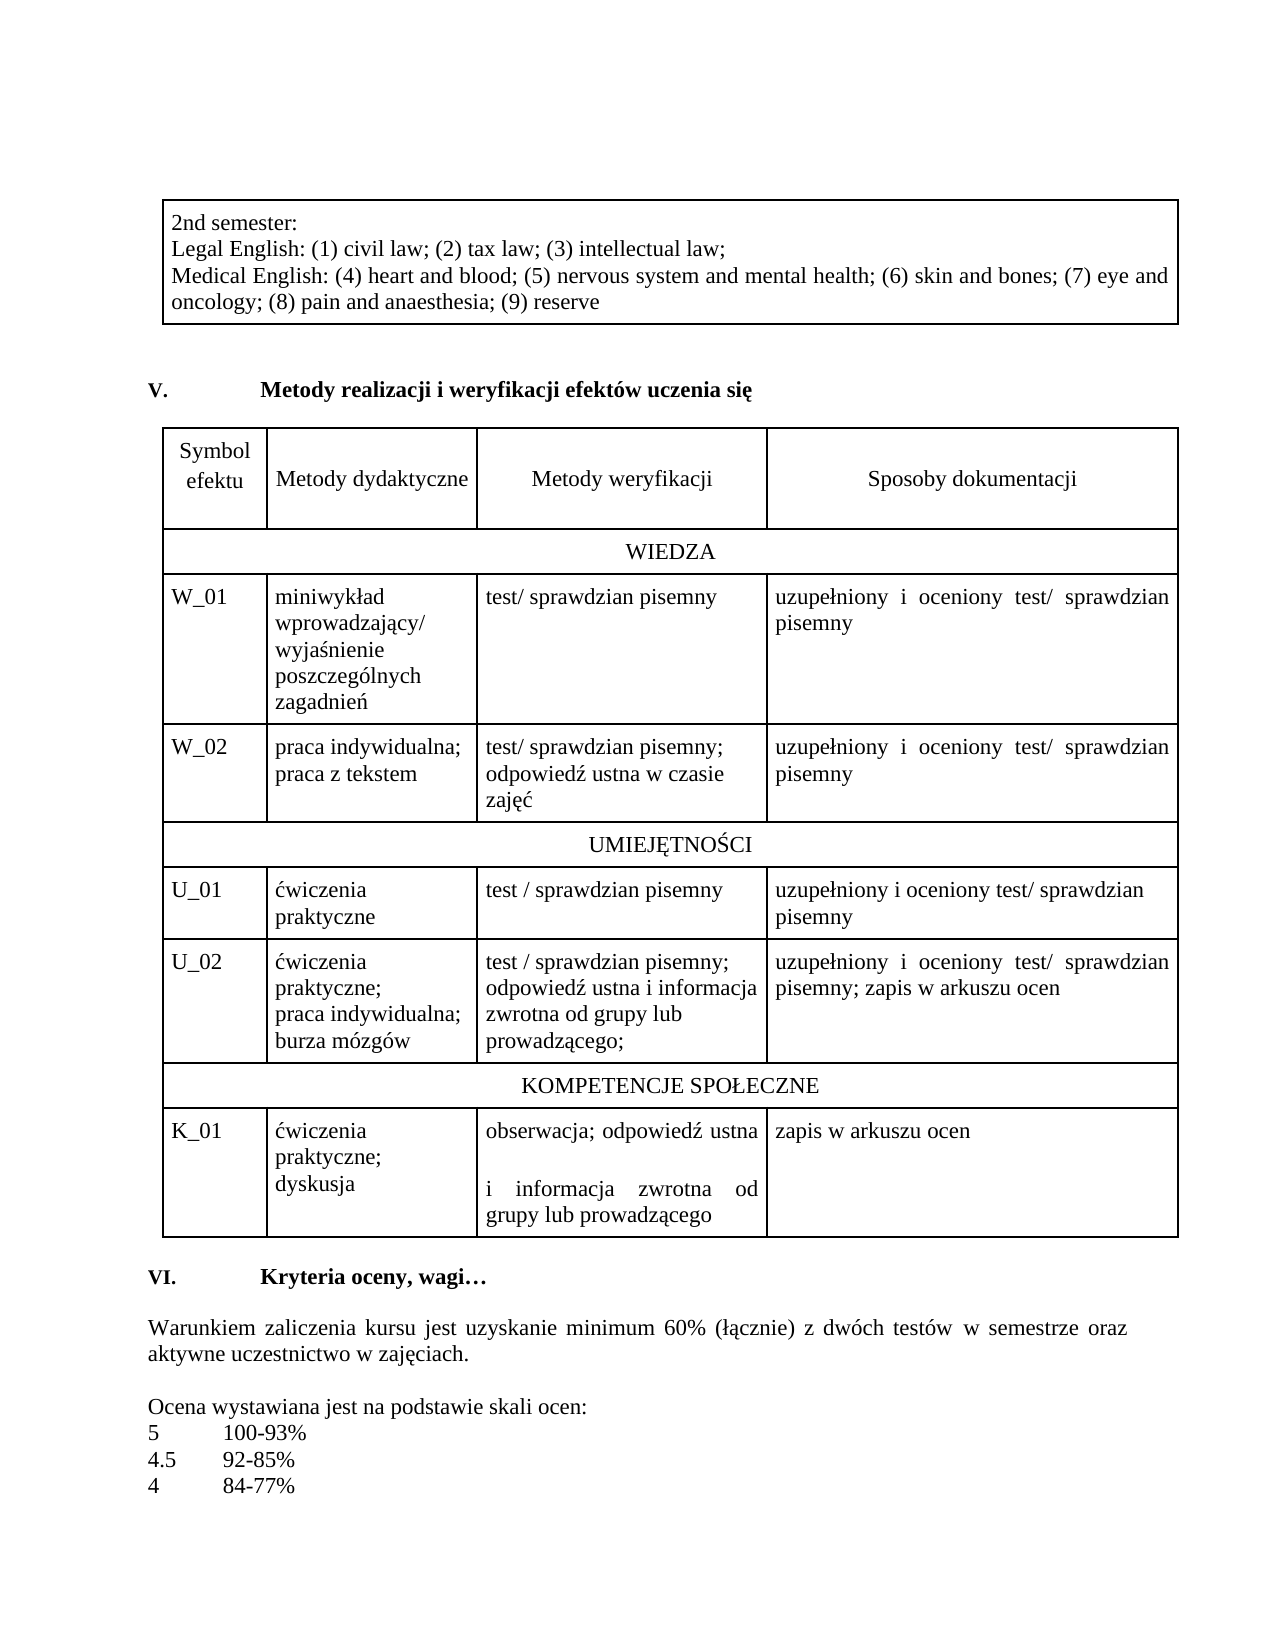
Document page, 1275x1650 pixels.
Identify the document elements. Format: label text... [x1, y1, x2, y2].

table_cell praca indywidualna; praca z tekstem [268, 725, 476, 821]
text 4 84-77% [148, 1472, 1127, 1498]
table_header 2nd semester: Legal English: (1) civil law; (2) tax law; (3) intellectual law; Medical English: (4) heart and blood; (5) nervous system and mental health; (6) skin and bones; (7) eye and oncology; (8) pain and anaesthesia; (9) reserve [164, 201, 1177, 323]
table_cell test/ sprawdzian pisemny [478, 575, 766, 723]
table_cell U_02 [164, 940, 266, 1062]
table_header Sposoby dokumentacji [768, 429, 1177, 527]
text 4.5 92-85% [148, 1446, 1127, 1472]
table_cell uzupełniony i oceniony test/ sprawdzian pisemny [768, 868, 1177, 937]
table_cell test/ sprawdzian pisemny; odpowiedź ustna w czasie zajęć [478, 725, 766, 821]
table_cell ćwiczenia praktyczne [268, 868, 476, 937]
text Ocena wystawiana jest na podstawie skali ocen: [148, 1393, 1127, 1419]
table_cell W_01 [164, 575, 266, 723]
list Kryteria oceny, wagi… [148, 1263, 1127, 1289]
table_cell zapis w arkuszu ocen [768, 1109, 1177, 1236]
table_cell test / sprawdzian pisemny [478, 868, 766, 937]
table_cell ćwiczenia praktyczne; praca indywidualna; burza mózgów [268, 940, 476, 1062]
table_cell U_01 [164, 868, 266, 937]
table_cell uzupełniony i oceniony test/ sprawdzian pisemny; zapis w arkuszu ocen [768, 940, 1177, 1062]
table_cell UMIEJĘTNOŚCI [164, 823, 1177, 866]
table_cell miniwykład wprowadzający/ wyjaśnienie poszczególnych zagadnień [268, 575, 476, 723]
table_cell ćwiczenia praktyczne; dyskusja [268, 1109, 476, 1236]
table_header Symbol efektu [164, 429, 266, 527]
text Warunkiem zaliczenia kursu jest uzyskanie minimum 60% (łącznie) z dwóch testów w semestrze oraz aktywne uczestnictwo w zajęciach. [148, 1314, 1127, 1367]
text 5 100-93% [148, 1419, 1127, 1446]
table_header Metody weryfikacji [478, 429, 766, 527]
table_cell WIEDZA [164, 530, 1177, 572]
table_cell uzupełniony i oceniony test/ sprawdzian pisemny [768, 575, 1177, 723]
table_cell test / sprawdzian pisemny; odpowiedź ustna i informacja zwrotna od grupy lub prowadzącego; [478, 940, 766, 1062]
table_cell KOMPETENCJE SPOŁECZNE [164, 1064, 1177, 1107]
table_header Metody dydaktyczne [268, 429, 476, 527]
table_cell W_02 [164, 725, 266, 821]
table_cell K_01 [164, 1109, 266, 1236]
list Metody realizacji i weryfikacji efektów uczenia się [148, 376, 1127, 402]
table_cell uzupełniony i oceniony test/ sprawdzian pisemny [768, 725, 1177, 821]
table_cell obserwacja; odpowiedź ustna i informacja zwrotna od grupy lub prowadzącego [478, 1109, 766, 1236]
